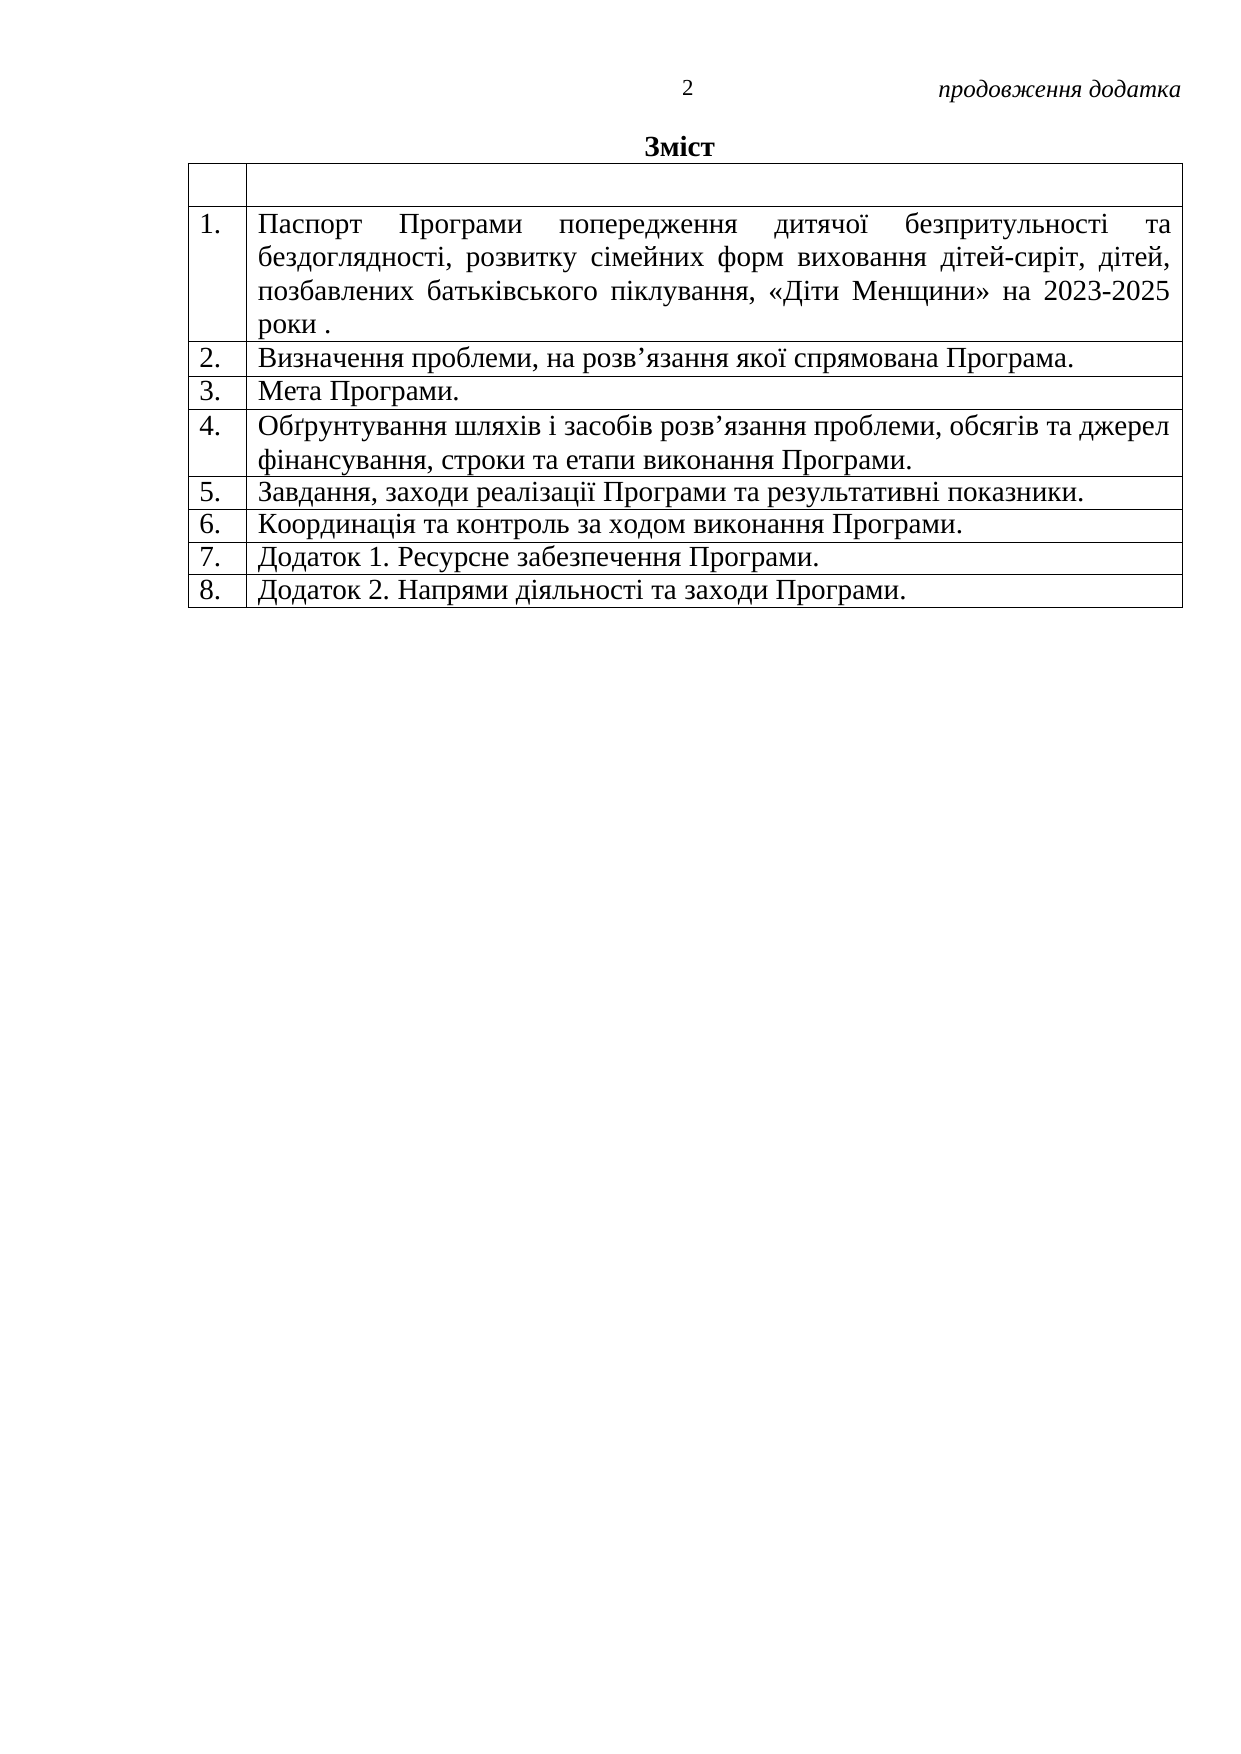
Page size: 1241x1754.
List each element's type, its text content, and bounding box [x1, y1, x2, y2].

table_cell Паспорт Програми попередження дитячої безпритульності та бездоглядності, розвитку сімейних форм виховання дітей-сиріт, дітей, позбавлених батьківського піклування, «Діти Менщини» на 2023-2025 роки . [247, 207, 1182, 341]
table_header [247, 164, 1182, 206]
table_cell 7. [189, 543, 246, 574]
table_cell 2. [189, 342, 246, 376]
table_cell Додаток 2. Напрями діяльності та заходи Програми. [247, 575, 1182, 607]
table_cell 3. [189, 377, 246, 408]
table_cell Визначення проблеми, на розв’язання якої спрямована Програма. [247, 342, 1182, 376]
table_cell Мета Програми. [247, 377, 1182, 408]
table_cell 4. [189, 410, 246, 476]
table_header [189, 164, 246, 206]
table_cell Обґрунтування шляхів і засобів розв’язання проблеми, обсягів та джерел фінансування, строки та етапи виконання Програми. [247, 410, 1182, 476]
table_cell Додаток 1. Ресурсне забезпечення Програми. [247, 543, 1182, 574]
table_cell Координація та контроль за ходом виконання Програми. [247, 510, 1182, 541]
table_cell 6. [189, 510, 246, 541]
table_cell 8. [189, 575, 246, 607]
table_cell 5. [189, 477, 246, 508]
table_cell 1. [189, 207, 246, 341]
table_cell Завдання, заходи реалізації Програми та результативні показники. [247, 477, 1182, 508]
text Зміст [479, 129, 880, 163]
